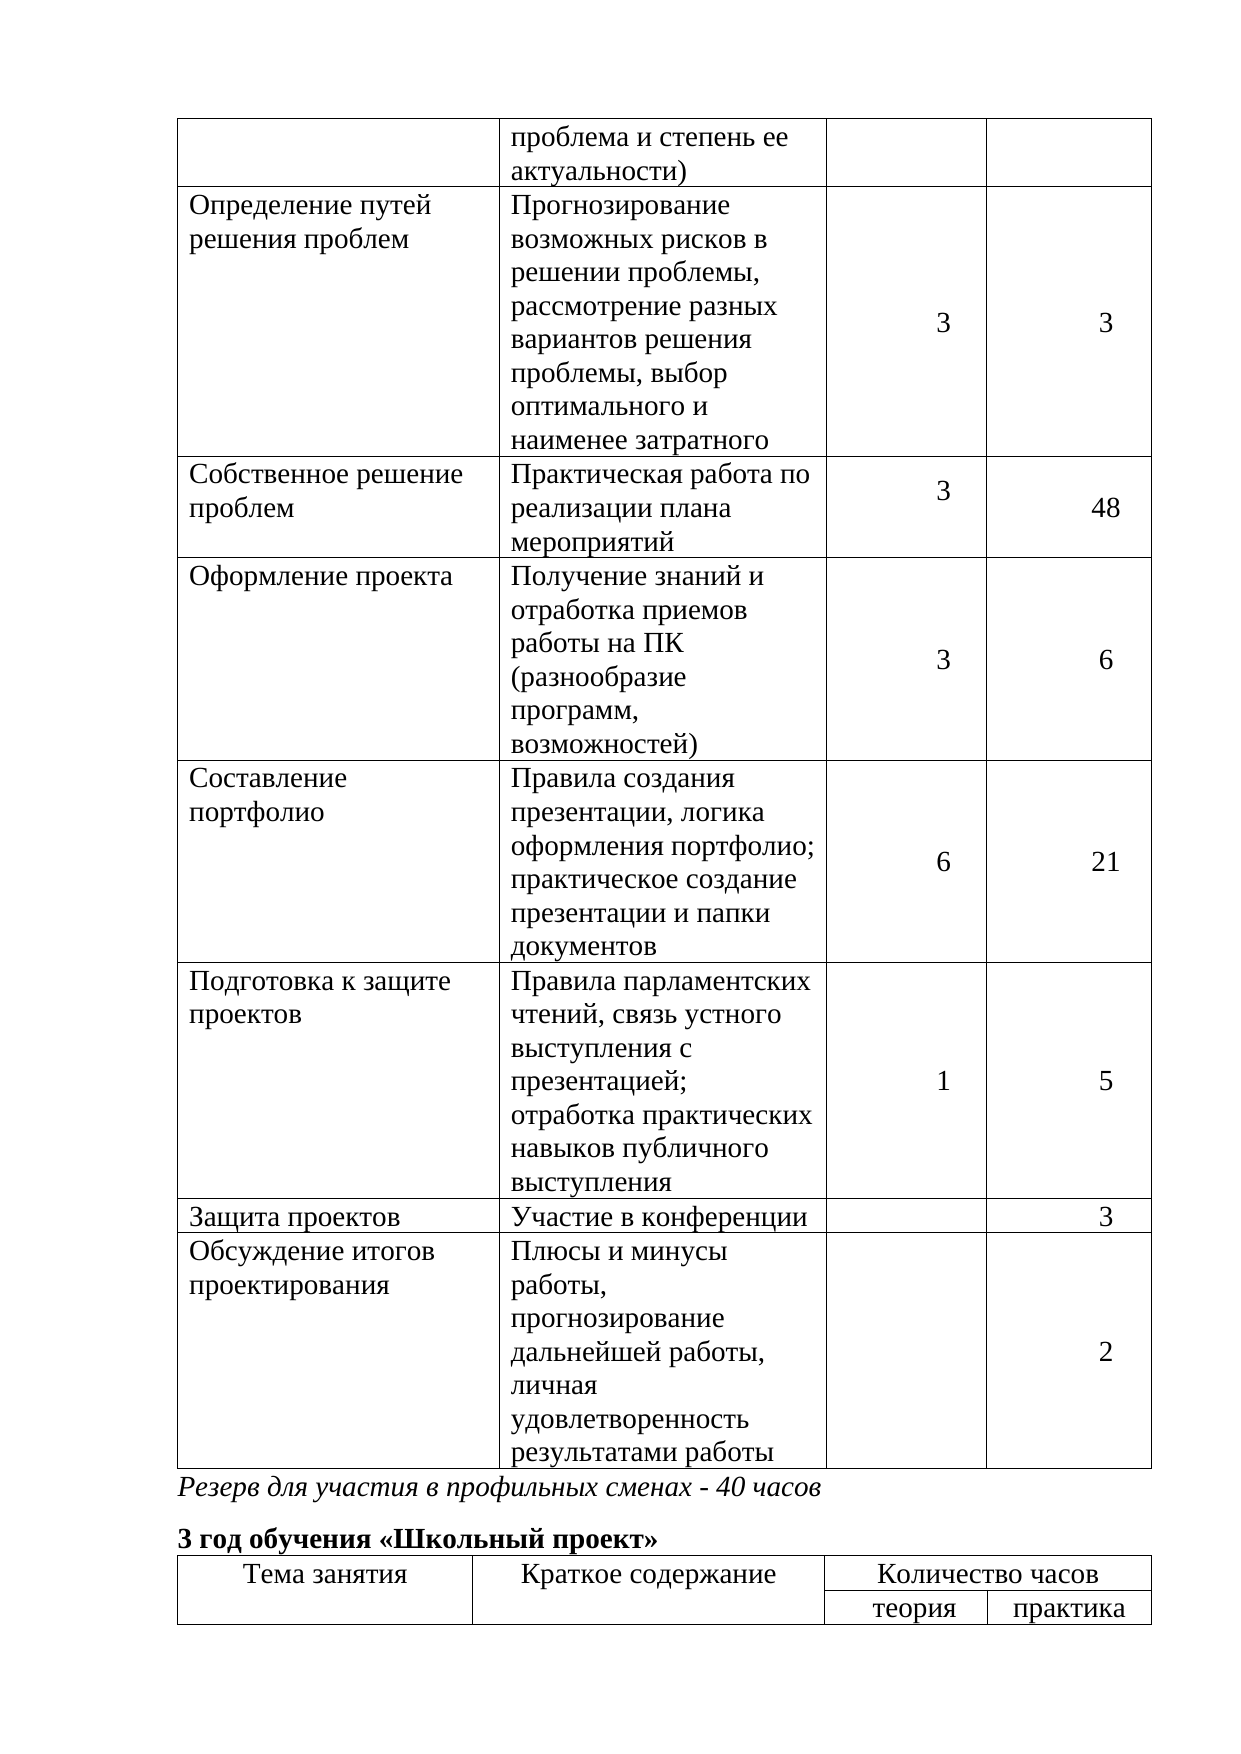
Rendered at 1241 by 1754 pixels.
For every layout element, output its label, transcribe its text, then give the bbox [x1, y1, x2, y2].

table_cell Правила парламентских чтений, связь устного выступления с презентацией; отработка практических навыков публичного выступления [500, 963, 826, 1198]
table_cell теория [825, 1591, 987, 1624]
table_cell 3 [827, 119, 986, 186]
table_cell 3 [987, 187, 1151, 456]
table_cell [178, 119, 499, 186]
table_cell Обсуждение итогов проектирования [178, 1233, 499, 1468]
table_cell Защита проектов [178, 1199, 499, 1232]
table_cell 3 [987, 1199, 1151, 1232]
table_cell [500, 119, 826, 186]
table_cell практика [988, 1591, 1151, 1624]
table_cell 48 [987, 457, 1151, 557]
table_cell Прогнозирование возможных рисков в решении проблемы, рассмотрение разных вариантов решения проблемы, выбор оптимального и наименее затратного [500, 187, 826, 456]
table_cell 6 [827, 761, 986, 962]
table_cell Практическая работа по реализации плана мероприятий [500, 457, 826, 557]
text Резерв для участия в профильных сменах - 40 часов [177, 1469, 1152, 1503]
table_cell 5 [987, 963, 1151, 1198]
table_cell 3 [827, 457, 986, 557]
table_header Краткое содержание [473, 1556, 824, 1624]
table_cell 3 [827, 558, 986, 759]
table_cell Определение путей решения проблем [178, 187, 499, 456]
table_cell 6 [987, 119, 1151, 186]
table_cell Собственное решение проблем [178, 457, 499, 557]
table_cell Правила создания презентации, логика оформления портфолио; практическое создание презентации и папки документов [500, 761, 826, 962]
table_cell Плюсы и минусы работы, прогнозирование дальнейшей работы, личная удовлетворенность результатами работы [500, 1233, 826, 1468]
table_cell 6 [987, 558, 1151, 759]
table_header Тема занятия [178, 1556, 472, 1624]
table_cell 1 [827, 963, 986, 1198]
text 3 год обучения «Школьный проект» [177, 1521, 1152, 1555]
table_cell Участие в конференции [500, 1199, 826, 1232]
table_cell [827, 1233, 986, 1468]
table_cell 2 [987, 1233, 1151, 1468]
table_cell 3 [827, 187, 986, 456]
table_cell [827, 1199, 986, 1232]
table_cell Подготовка к защите проектов [178, 963, 499, 1198]
table_cell Составление портфолио [178, 761, 499, 962]
table_cell 21 [987, 761, 1151, 962]
table_cell Получение знаний и отработка приемов работы на ПК (разнообразие программ, возможностей) [500, 558, 826, 759]
table_cell Оформление проекта [178, 558, 499, 759]
table_header Количество часов [825, 1556, 1151, 1589]
